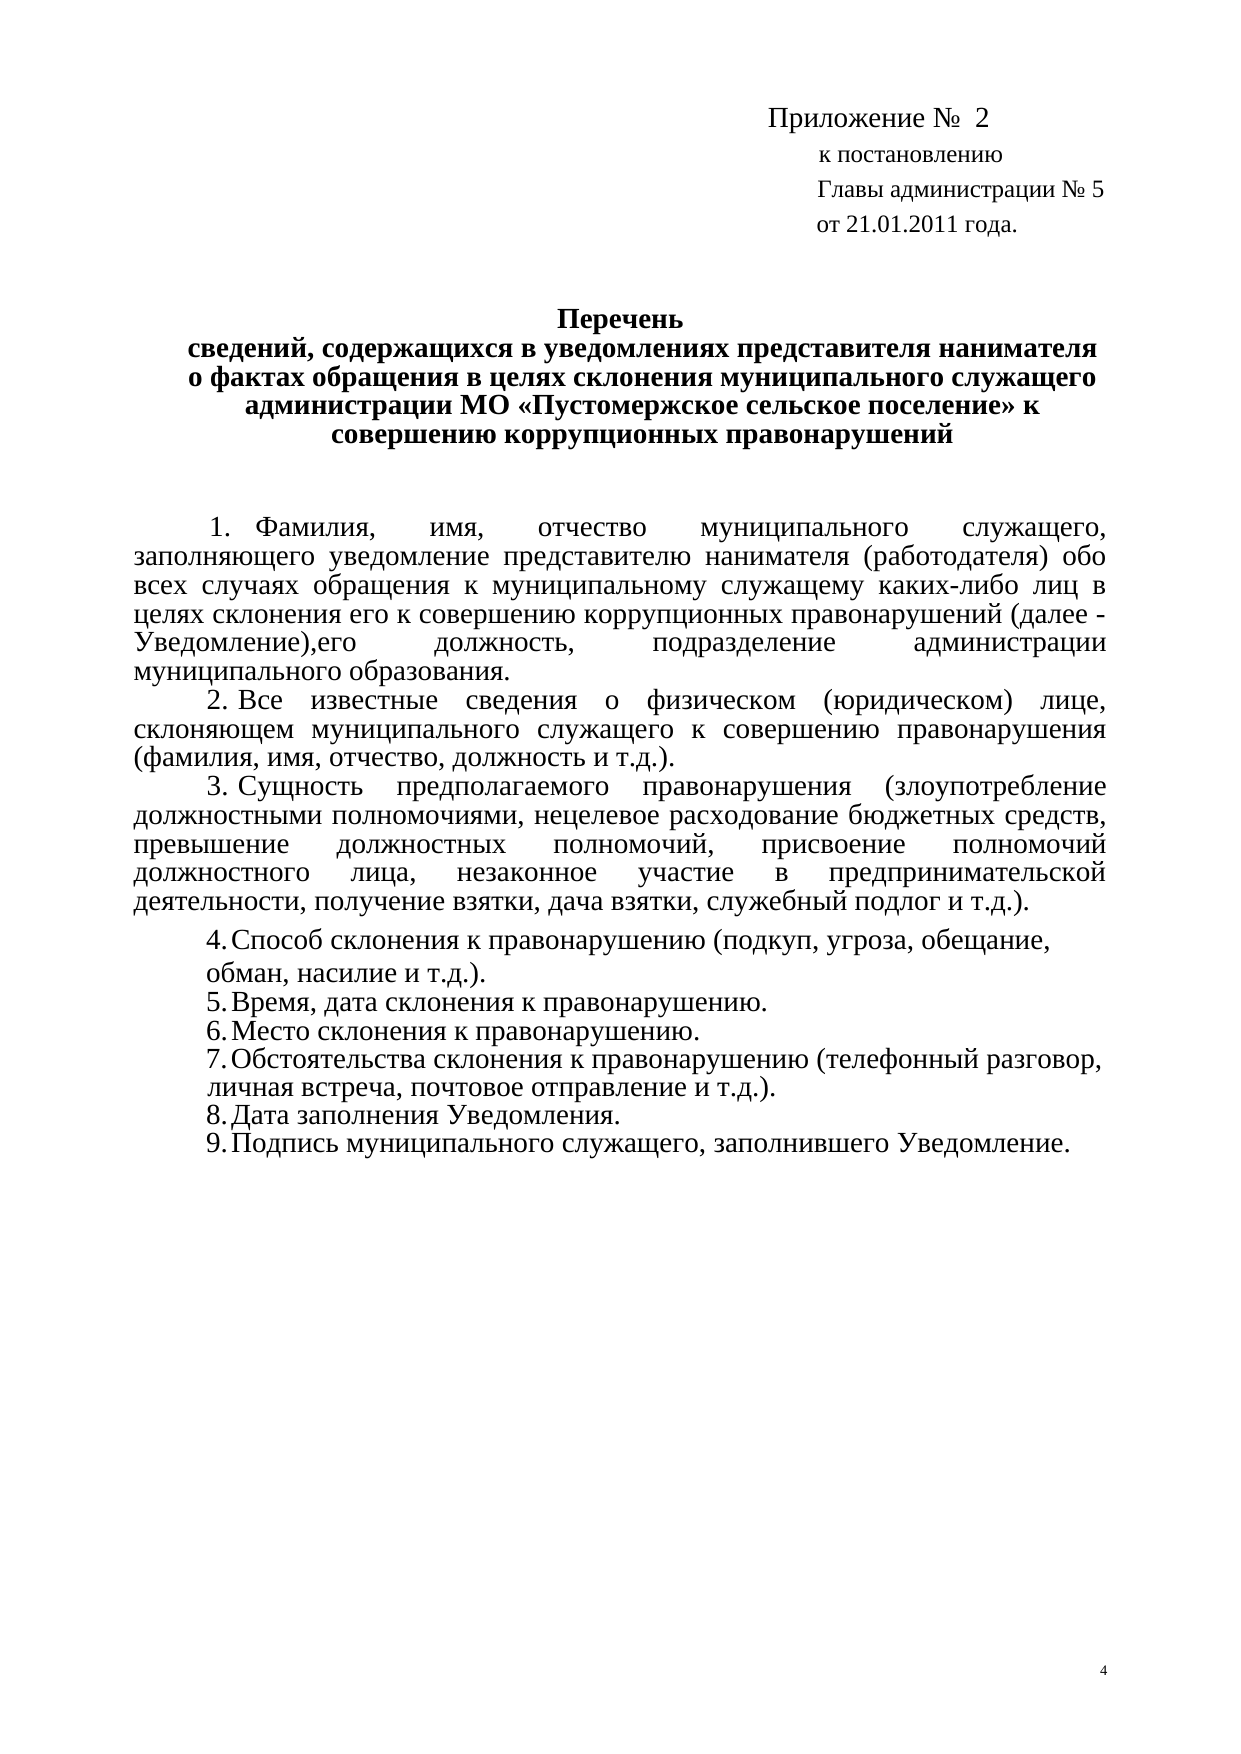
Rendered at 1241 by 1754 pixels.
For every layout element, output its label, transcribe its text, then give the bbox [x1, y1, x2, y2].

list Время, дата склонения к правонарушению. [206, 989, 1107, 1017]
list Место склонения к правонарушению. [206, 1017, 1107, 1046]
text Приложение № 2 [133, 100, 1107, 133]
text 1. Фамилия, имя, отчество муниципального служащего, заполняющего уведомление представителю нанимателя (работодателя) обо всех случаях обращения к муниципальному служащему каких-либо лиц в целях склонения его к совершению коррупционных правонарушений (далее - Уведомление),его должность, подразделение администрации муниципального образования. [133, 514, 1107, 686]
list Все известные сведения о физическом (юридическом) лице, склоняющем муниципального служащего к совершению правонарушения (фамилия, имя, отчество, должность и т.д.). [133, 686, 1107, 773]
text Главы администрации № 5 [133, 174, 1107, 203]
list Сущность предполагаемого правонарушения (злоупотребление должностными полномочиями, нецелевое расходование бюджетных средств, превышение должностных полномочий, присвоение полномочий должностного лица, незаконное участие в предпринимательской деятельности, получение взятки, дача взятки, служебный подлог и т.д.). [133, 773, 1107, 916]
text сведений, содержащихся в уведомлениях представителя нанимателя о фактах обращения в целях склонения муниципального служащего администрации МО «Пустомержское сельское поселение» к совершению коррупционных правонарушений [178, 334, 1107, 449]
text Перечень [133, 305, 1107, 334]
text от 21.01.2011 года. [133, 209, 1107, 238]
text 4. Способ склонения к правонарушению (подкуп, угроза, обещание, обман, насилие и т.д.). [206, 922, 1107, 989]
list Подпись муниципального служащего, заполнившего Уведомление. [206, 1130, 1107, 1158]
list Дата заполнения Уведомления. [206, 1102, 1107, 1130]
text 7. Обстоятельства склонения к правонарушению (телефонный разговор, личная встреча, почтовое отправление и т.д.). [206, 1046, 1107, 1102]
text к постановлению [133, 139, 1107, 168]
